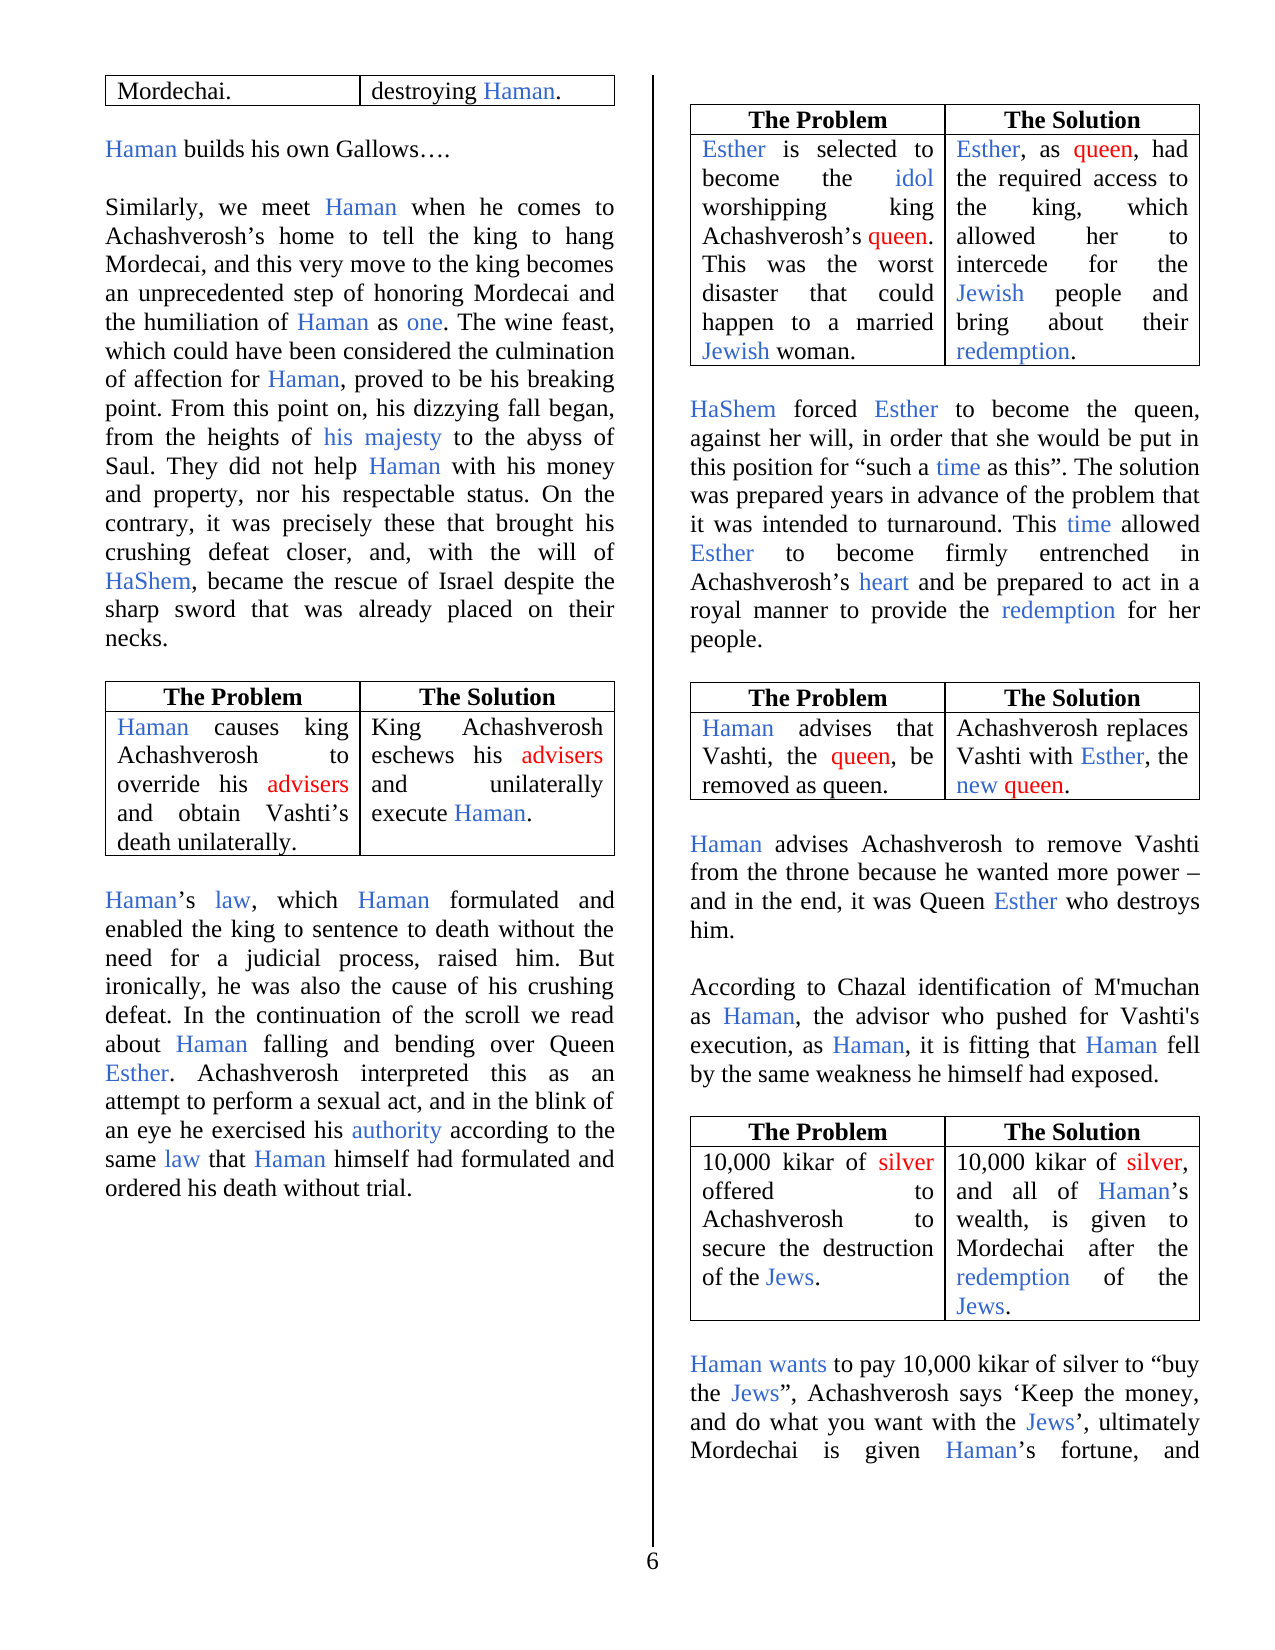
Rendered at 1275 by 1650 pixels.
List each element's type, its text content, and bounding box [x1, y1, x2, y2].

table_cell 10,000 kikar of silver offered to Achashverosh to secure the destruction of the Jews. [691, 1147, 944, 1319]
text HaShem forced Esther to become the queen, against her will, in order that she would be put in this position for “such a time as this”. The solution was prepared years in advance of the problem that it was intended to turnaround. This time allowed Esther to become firmly entrenched in Achashverosh’s heart and be prepared to act in a royal manner to provide the redemption for her people. [690, 394, 1200, 653]
table_cell The gallows were built by Haman ends up destroying Haman. [361, 76, 614, 105]
table_cell Haman advises that Vashti, the queen, be removed as queen. [691, 713, 944, 799]
table_header The Solution [946, 105, 1199, 133]
text Haman builds his own Gallows…. [105, 134, 615, 163]
table_cell Esther, as queen, had the required access to the king, which allowed her to intercede for the Jewish people and bring about their redemption. [946, 135, 1199, 364]
table_header The Problem [691, 1117, 944, 1146]
text Haman advises Achashverosh to remove Vashti from the throne because he wanted more power – and in the end, it was Queen Esther who destroys him. [690, 829, 1200, 944]
table_cell King Achashverosh eschews his advisers and unilaterally execute Haman. [361, 712, 614, 855]
table_header The Problem [691, 683, 944, 712]
table_cell The gallows were built by Haman to destroy Mordechai. [106, 76, 359, 105]
table_cell 10,000 kikar of silver, and all of Haman’s wealth, is given to Mordechai after the redemption of the Jews. [946, 1147, 1199, 1319]
table_header The Problem [691, 105, 944, 133]
table_header The Solution [361, 682, 614, 711]
text Haman’s law, which Haman formulated and enabled the king to sentence to death without the need for a judicial process, raised him. But ironically, he was also the cause of his crushing defeat. In the continuation of the scroll we read about Haman falling and bending over Queen Esther. Achashverosh interpreted this as an attempt to perform a sexual act, and in the blink of an eye he exercised his authority according to the same law that Haman himself had formulated and ordered his death without trial. [105, 885, 615, 1201]
text According to Chazal identification of M'muchan as Haman, the advisor who pushed for Vashti's execution, as Haman, it is fitting that Haman fell by the same weakness he himself had exposed. [690, 972, 1200, 1087]
table_cell Achashverosh replaces Vashti with Esther, the new queen. [946, 713, 1199, 799]
table_cell Esther is selected to become the idol worshipping king Achashverosh’s queen. This was the worst disaster that could happen to a married Jewish woman. [691, 135, 944, 364]
text Similarly, we meet Haman when he comes to Achashverosh’s home to tell the king to hang Mordecai, and this very move to the king becomes an unprecedented step of honoring Mordecai and the humiliation of Haman as one. The wine feast, which could have been considered the culmination of affection for Haman, proved to be his breaking point. From this point on, his dizzying fall began, from the heights of his majesty to the abyss of Saul. They did not help Haman with his money and property, nor his respectable status. On the contrary, it was precisely these that brought his crushing defeat closer, and, with the will of HaShem, became the rescue of Israel despite the sharp sword that was already placed on their necks. [105, 192, 615, 652]
table_header The Solution [946, 1117, 1199, 1146]
table_header The Solution [946, 683, 1199, 712]
table_cell Haman causes king Achashverosh to override his advisers and obtain Vashti’s death unilaterally. [106, 712, 359, 855]
table_header The Problem [106, 682, 359, 711]
